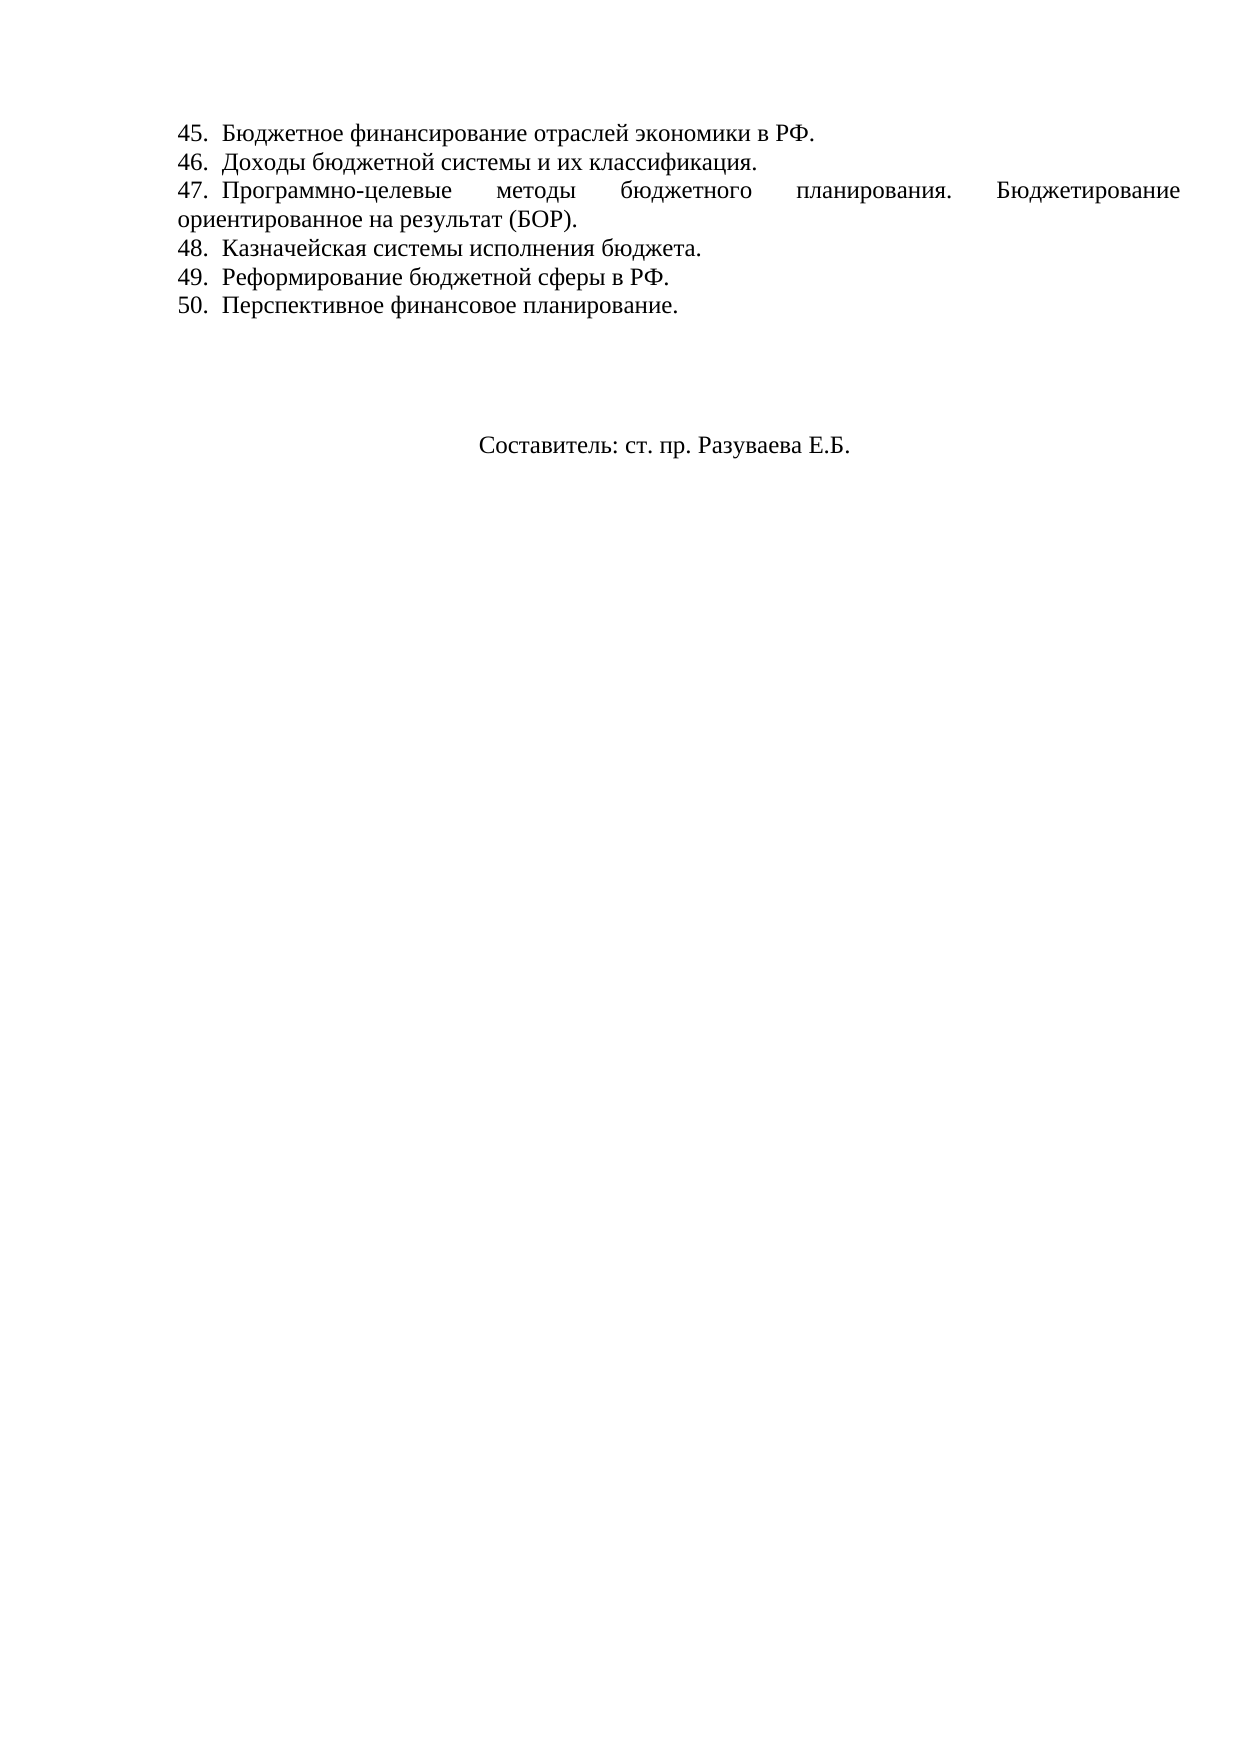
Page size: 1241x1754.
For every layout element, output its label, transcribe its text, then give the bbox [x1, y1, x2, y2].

list Казначейская системы исполнения бюджета. [177, 233, 1181, 262]
list Доходы бюджетной системы и их классификация. [177, 147, 1181, 176]
text Составитель: ст. пр. Разуваева Е.Б. [177, 430, 1152, 459]
list Перспективное финансовое планирование. [177, 291, 1181, 319]
list Программно-целевые методы бюджетного планирования. Бюджетирование ориентированное на результат (БОР). [177, 176, 1181, 233]
list Бюджетное финансирование отраслей экономики в РФ. [177, 118, 1181, 147]
list Реформирование бюджетной сферы в РФ. [177, 262, 1181, 291]
